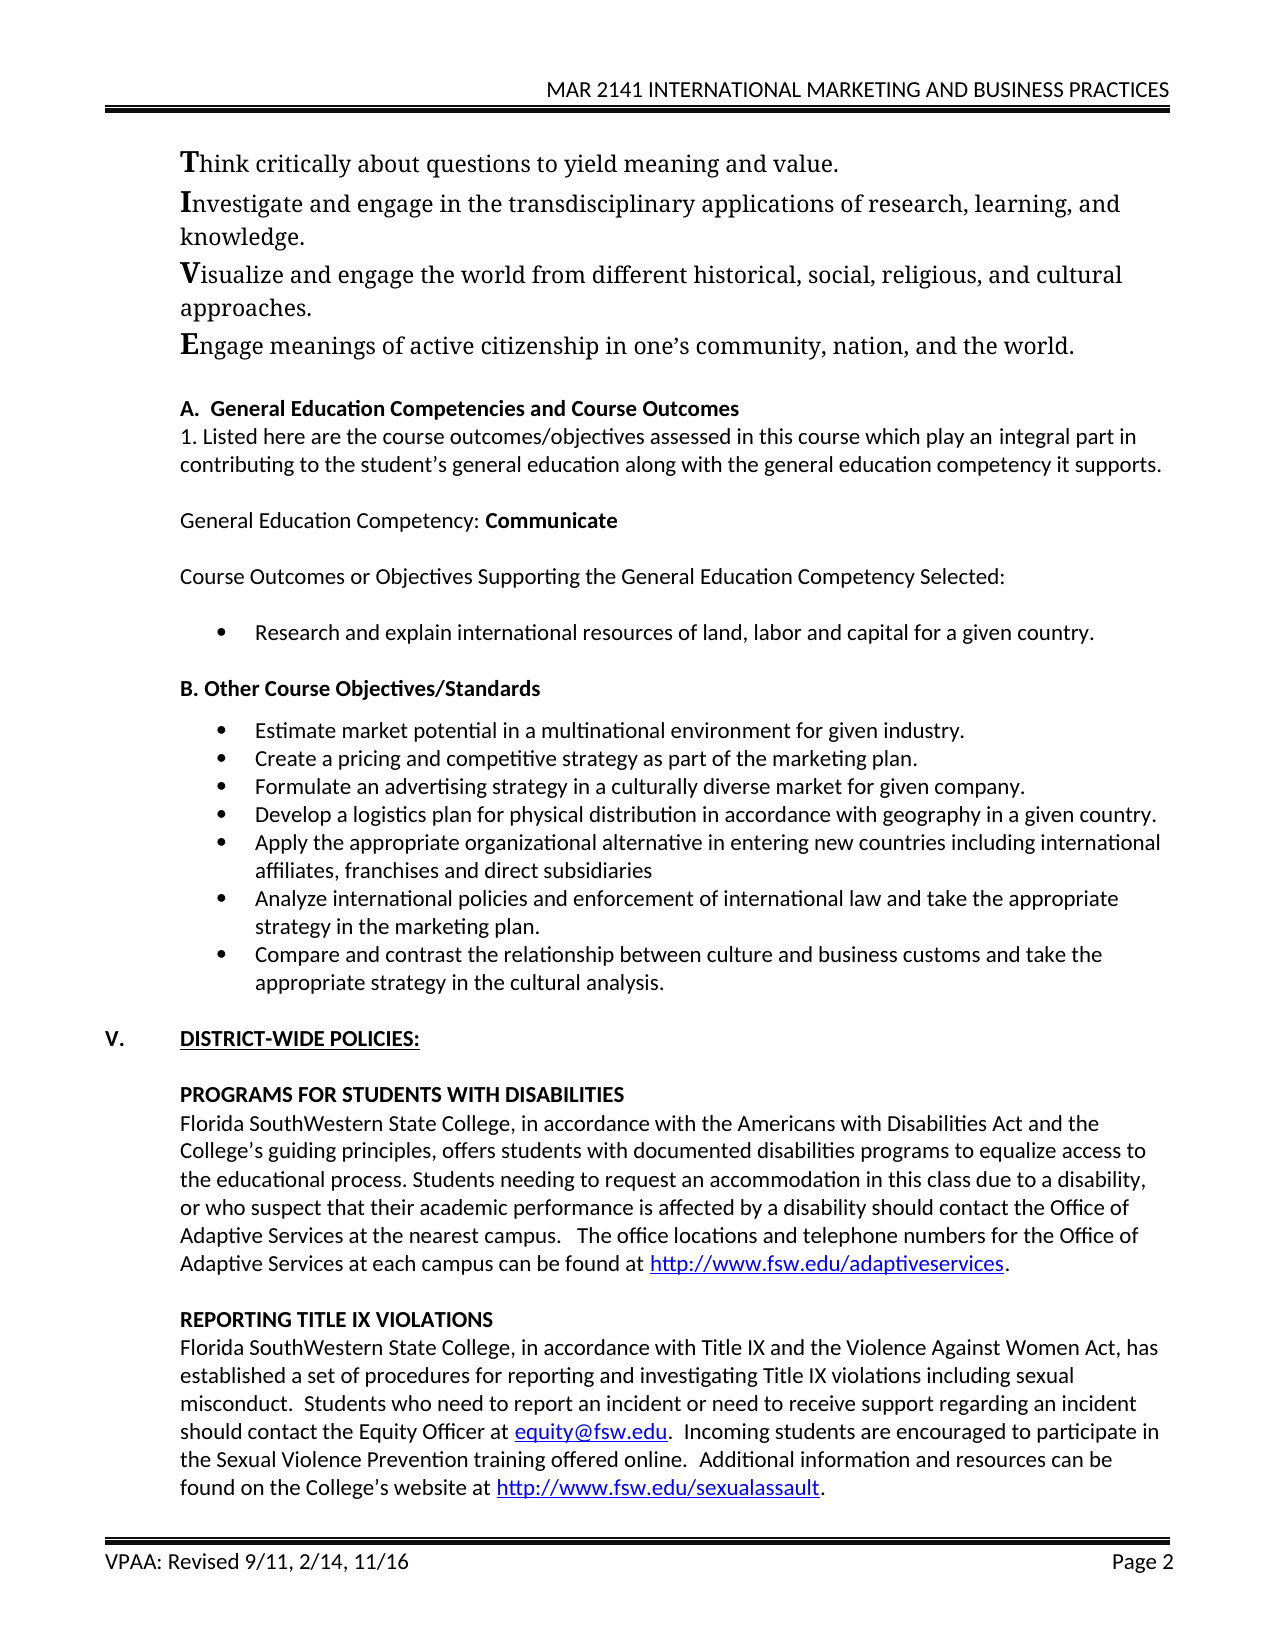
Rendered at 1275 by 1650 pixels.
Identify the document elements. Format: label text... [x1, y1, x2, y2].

list Research and explain international resources of land, labor and capital for a given country. [217, 618, 1170, 646]
list Develop a logistics plan for physical distribution in accordance with geography in a given country. [217, 800, 1170, 828]
text Think critically about questions to yield meaning and value. [180, 142, 1170, 181]
text Course Outcomes or Objectives Supporting the General Education Competency Selected: [105, 562, 1170, 590]
list Create a pricing and competitive strategy as part of the marketing plan. [217, 744, 1170, 772]
list Formulate an advertising strategy in a culturally diverse market for given company. [217, 772, 1170, 800]
list Apply the appropriate organizational alternative in entering new countries including international affiliates, franchises and direct subsidiaries [217, 828, 1170, 884]
text Florida SouthWestern State College, in accordance with the Americans with Disabilities Act and the College’s guiding principles, offers students with documented disabilities programs to equalize access to the educational process. Students needing to request an accommodation in this class due to a disability, or who suspect that their academic performance is affected by a disability should contact the Office of Adaptive Services at the nearest campus. The office locations and telephone numbers for the Office of Adaptive Services at each campus can be found at http://www.fsw.edu/adaptiveservices. [180, 1109, 1170, 1277]
text Investigate and engage in the transdisciplinary applications of research, learning, and knowledge. [180, 181, 1170, 252]
list Analyze international policies and enforcement of international law and take the appropriate strategy in the marketing plan. [217, 884, 1170, 941]
list DISTRICT-WIDE POLICIES: [105, 1024, 1170, 1053]
text Visualize and engage the world from different historical, social, religious, and cultural approaches. [180, 252, 1170, 323]
text B. Other Course Objectives/Standards [105, 674, 1170, 702]
text 1. Listed here are the course outcomes/objectives assessed in this course which play an integral part in contributing to the student’s general education along with the general education competency it supports. [180, 422, 1170, 478]
text Programs for Students with Disabilities [180, 1081, 1170, 1109]
text Engage meanings of active citizenship in one’s community, nation, and the world. [180, 323, 1170, 363]
list Compare and contrast the relationship between culture and business customs and take the appropriate strategy in the cultural analysis. [217, 941, 1170, 997]
text REPORTING TITLE IX VIOLATIONS [180, 1305, 1170, 1333]
text A. General Education Competencies and Course Outcomes [105, 394, 1170, 422]
text General Education Competency: Communicate [105, 506, 1170, 534]
list Estimate market potential in a multinational environment for given industry. [217, 716, 1170, 744]
text Florida SouthWestern State College, in accordance with Title IX and the Violence Against Women Act, has established a set of procedures for reporting and investigating Title IX violations including sexual misconduct. Students who need to report an incident or need to receive support regarding an incident should contact the Equity Officer at equity@fsw.edu. Incoming students are encouraged to participate in the Sexual Violence Prevention training offered online. Additional information and resources can be found on the College’s website at http://www.fsw.edu/sexualassault. [180, 1333, 1170, 1501]
